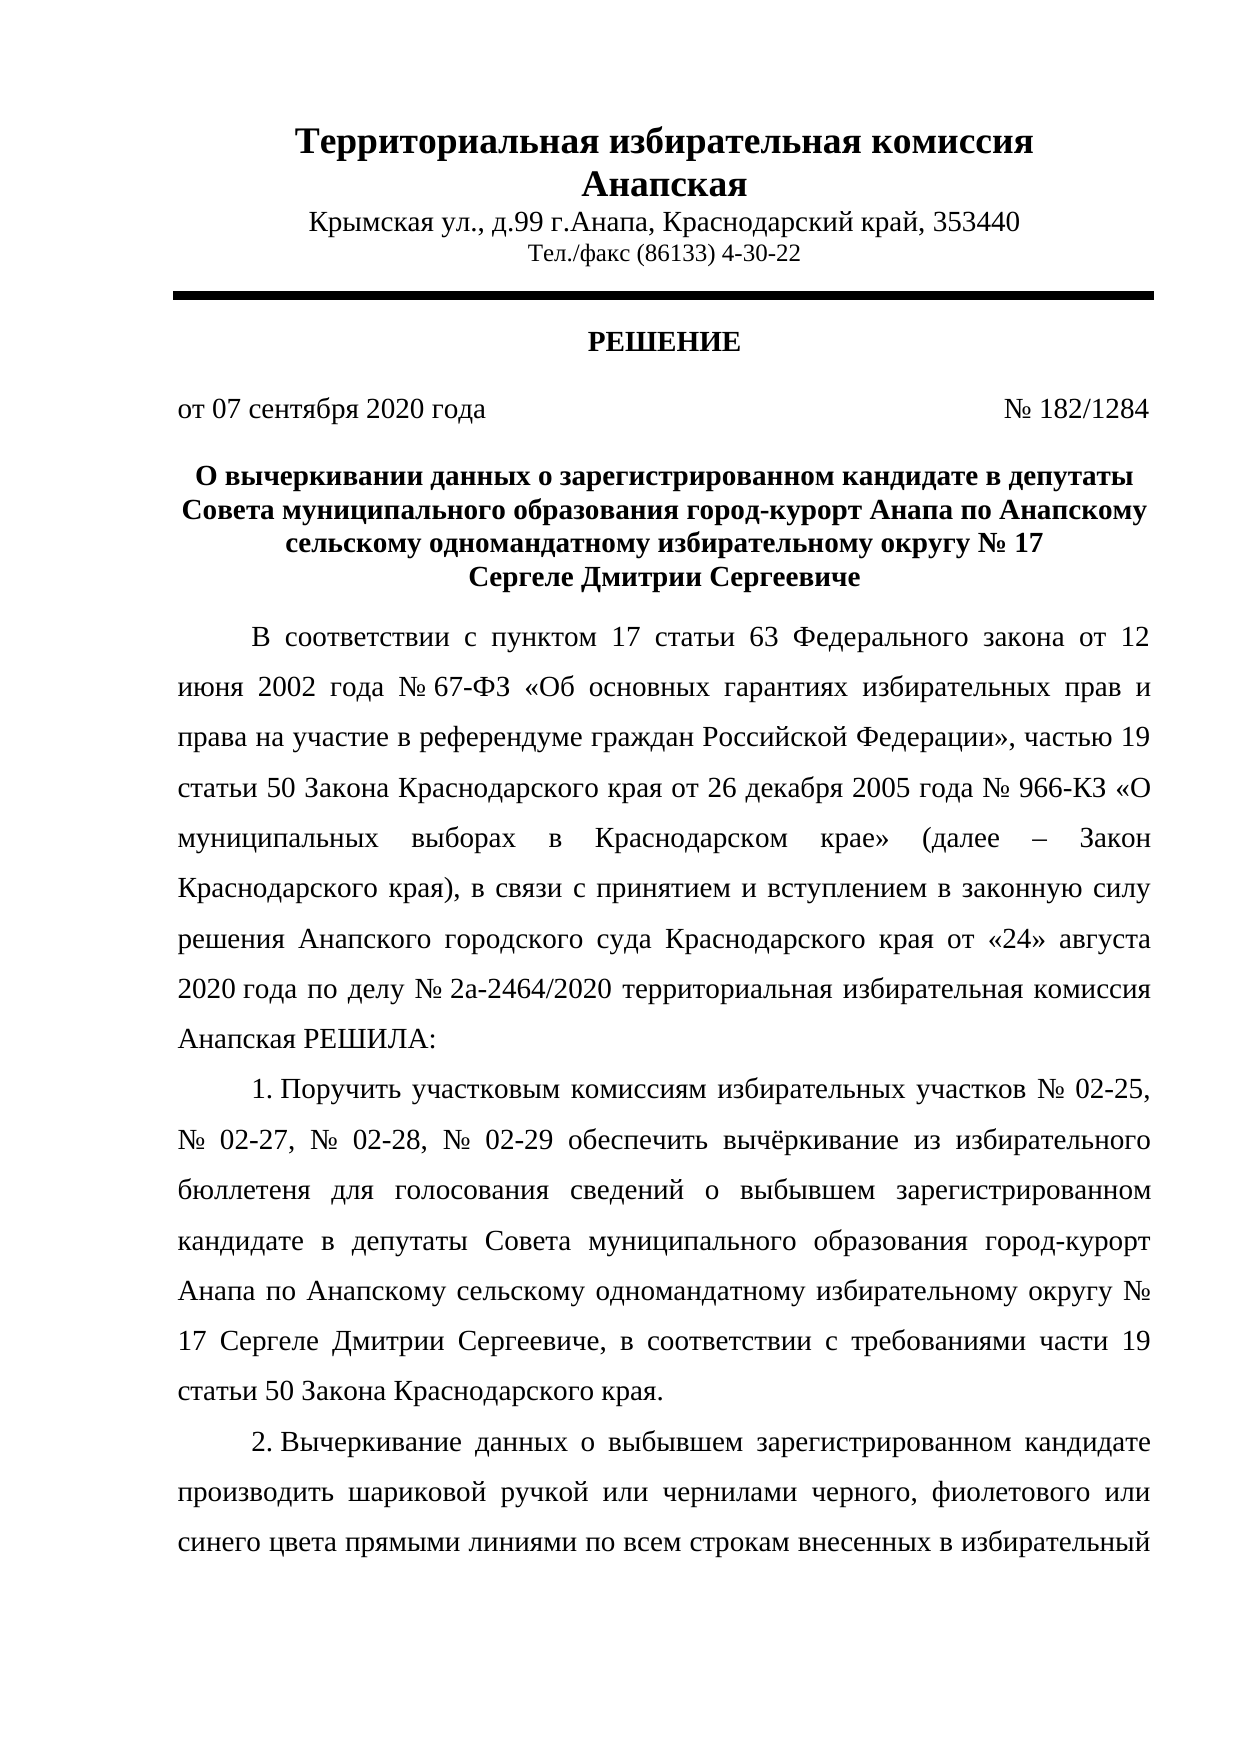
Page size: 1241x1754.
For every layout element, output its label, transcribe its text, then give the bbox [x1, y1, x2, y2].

text Тел./факс (86133) 4-30-22 [177, 238, 1152, 267]
text Крымская ул., д.99 г.Анапа, Краснодарский край, 353440 [177, 204, 1152, 238]
text О вычеркивании данных о зарегистрированном кандидате в депутаты Совета муниципального образования город-курорт Анапа по Анапскому сельскому одномандатному избирательному округу № 17 [177, 458, 1152, 559]
text Сергеле Дмитрии Сергеевиче [177, 559, 1152, 592]
text РЕШЕНИЕ [177, 324, 1152, 358]
text 1. Поручить участковым комиссиям избирательных участков № 02-25, № 02-27, № 02-28, № 02-29 обеспечить вычёркивание из избирательного бюллетеня для голосования сведений о выбывшем зарегистрированном кандидате в депутаты Совета муниципального образования город-курорт Анапа по Анапскому сельскому одномандатному избирательному округу № 17 Сергеле Дмитрии Сергеевиче, в соответствии с требованиями части 19 статьи 50 Закона Краснодарского края. [177, 1072, 1152, 1407]
text В соответствии с пунктом 17 статьи 63 Федерального закона от 12 июня 2002 года № 67-ФЗ «Об основных гарантиях избирательных прав и права на участие в референдуме граждан Российской Федерации», частью 19 статьи 50 Закона Краснодарского края от 26 декабря 2005 года № 966-КЗ «О муниципальных выборах в Краснодарском крае» (далее – Закон Краснодарского края), в связи с принятием и вступлением в законную силу решения Анапского городского суда Краснодарского края от «24» августа 2020 года по делу № 2а-2464/2020 территориальная избирательная комиссия Анапская РЕШИЛА: [177, 619, 1152, 1055]
text Анапская [177, 161, 1152, 204]
text Территориальная избирательная комиссия [177, 118, 1152, 161]
text от 07 сентября 2020 года № 182/1284 [177, 391, 1152, 425]
